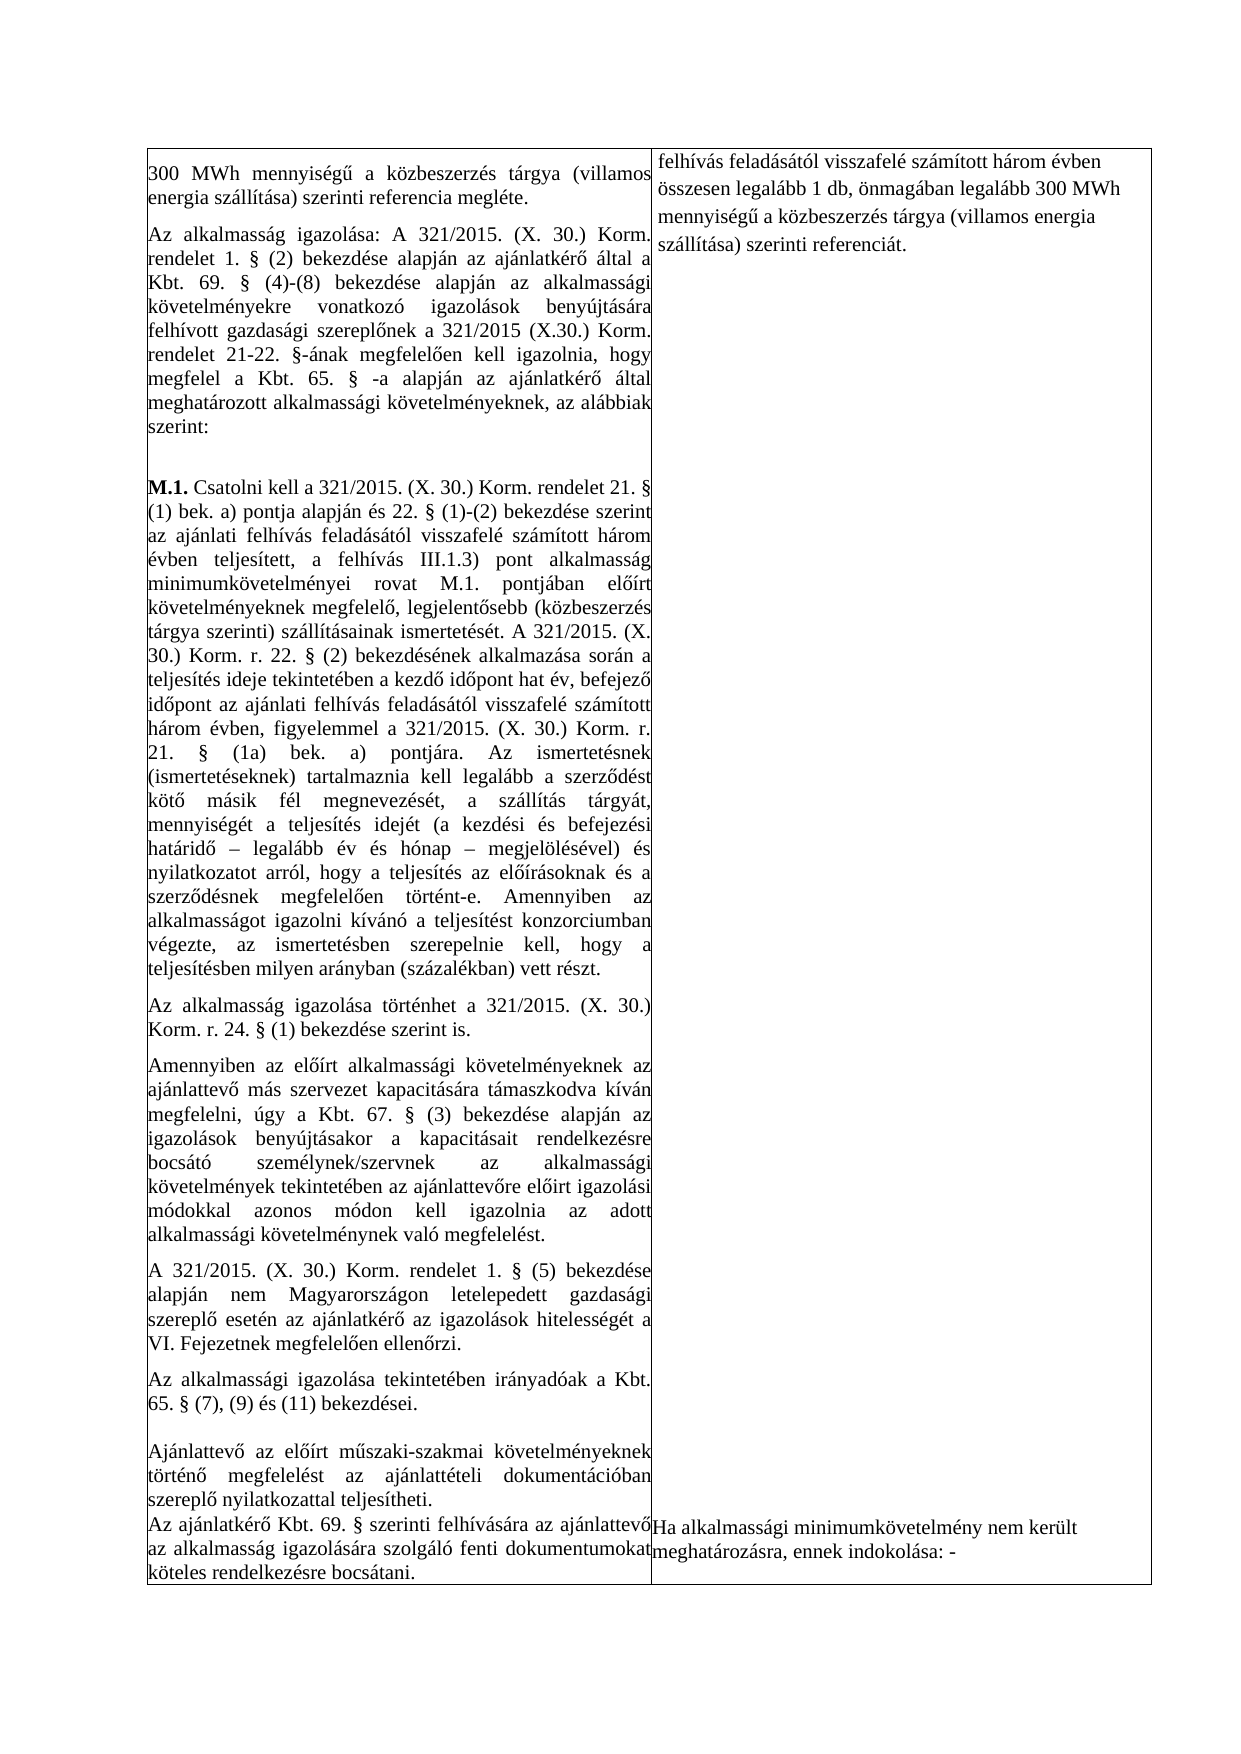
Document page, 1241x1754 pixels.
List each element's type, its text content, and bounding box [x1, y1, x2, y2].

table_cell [148, 149, 651, 475]
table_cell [652, 149, 1151, 1584]
